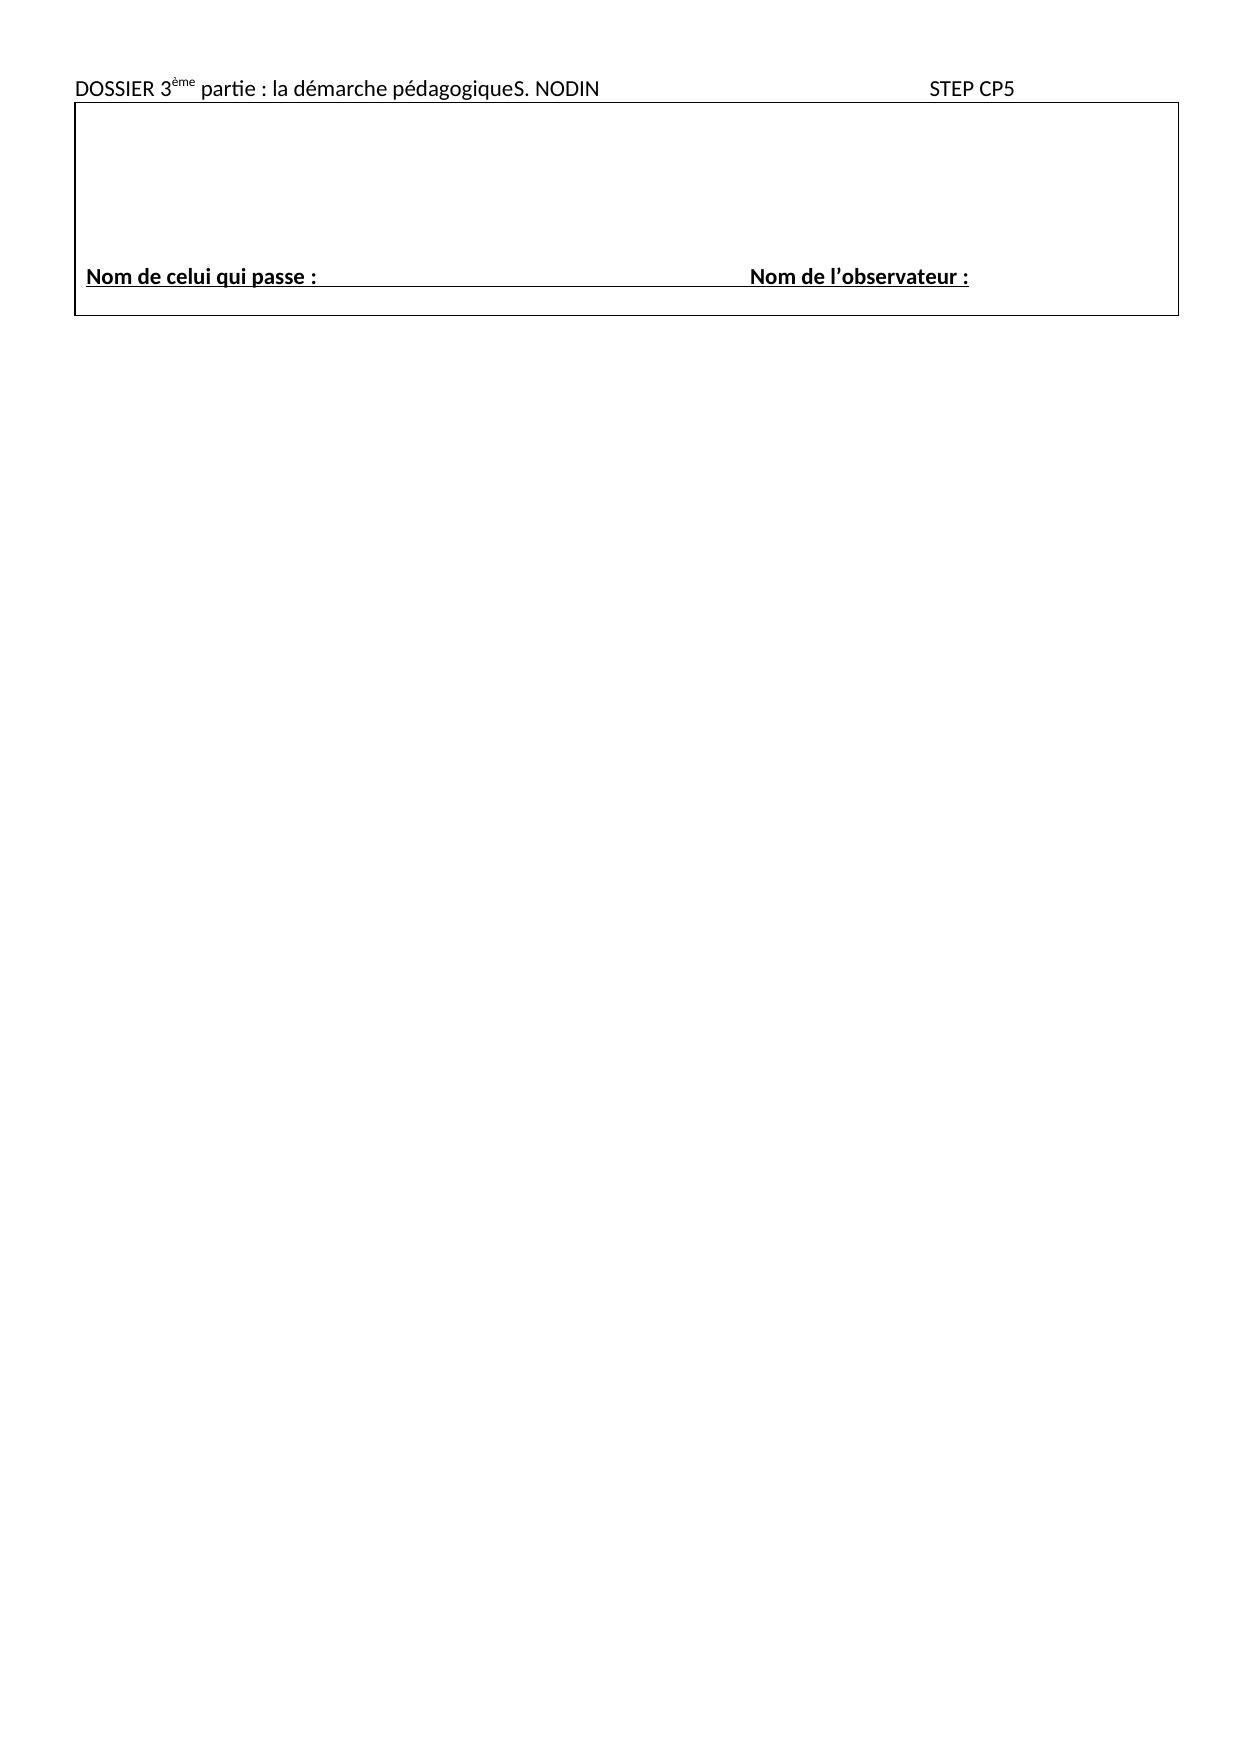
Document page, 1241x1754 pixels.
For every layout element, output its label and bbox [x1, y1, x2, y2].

table_cell [76, 103, 1178, 314]
